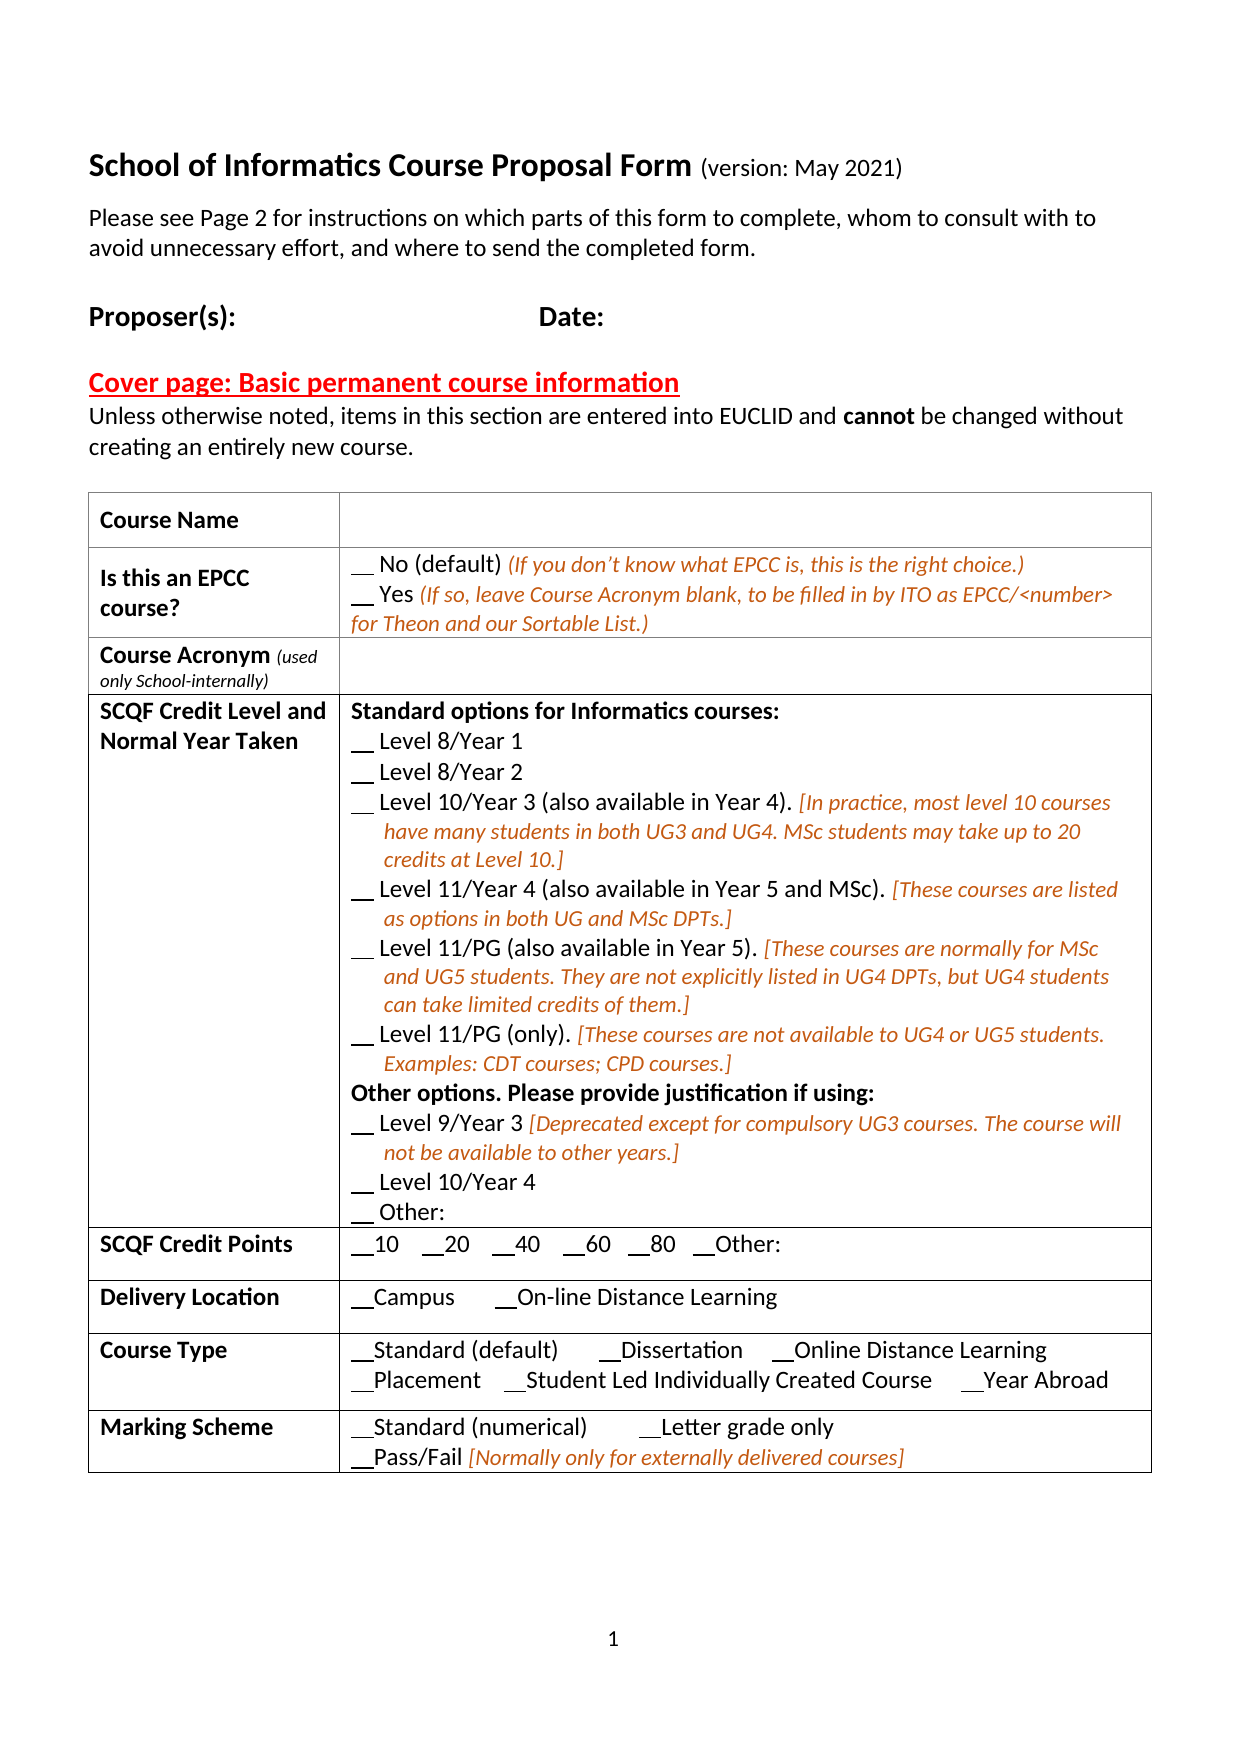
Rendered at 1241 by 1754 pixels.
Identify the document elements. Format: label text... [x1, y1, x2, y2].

text Unless otherwise noted, items in this section are entered into EUCLID and cannot be changed without creating an entirely new course. [89, 400, 1137, 461]
table_header [340, 493, 1151, 547]
table_cell Is this an EPCC course? [89, 548, 339, 637]
table_cell Course Acronym (used only School-internally) [89, 638, 339, 694]
table_cell SCQF Credit Level and Normal Year Taken [89, 695, 339, 1227]
table_cell Standard options for Informatics courses: Level 8/Year 1 Level 8/Year 2 Level 10/Year 3 (also available in Year 4). [In practice, most level 10 courses have many students in both UG3 and UG4. MSc students may take up to 20 credits at Level 10.] Level 11/Year 4 (also available in Year 5 and MSc). [These courses are listed as options in both UG and MSc DPTs.] Level 11/PG (also available in Year 5). [These courses are normally for MSc and UG5 students. They are not explicitly listed in UG4 DPTs, but UG4 students can take limited credits of them.] Level 11/PG (only). [These courses are not available to UG4 or UG5 students. Examples: CDT courses; CPD courses.] Other options. Please provide justification if using: Level 9/Year 3 [Deprecated except for compulsory UG3 courses. The course will not be available to other years.] Level 10/Year 4 Other: [340, 695, 1151, 1227]
table_cell 10 20 40 60 80 Other: [340, 1228, 1151, 1280]
table_cell Campus On-line Distance Learning [340, 1281, 1151, 1333]
table_cell Delivery Location [89, 1281, 339, 1333]
table_cell Marking Scheme [89, 1411, 339, 1472]
text Proposer(s): Date: [89, 298, 1137, 334]
table_cell Course Type [89, 1334, 339, 1410]
table_header Course Name [89, 493, 339, 547]
text School of Informatics Course Proposal Form (version: May 2021) [89, 144, 1137, 185]
table_cell No (default) (If you don’t know what EPCC is, this is the right choice.) Yes (If so, leave Course Acronym blank, to be filled in by ITO as EPCC/<number> for Theon and our Sortable List.) [340, 548, 1151, 637]
table_cell SCQF Credit Points [89, 1228, 339, 1280]
table_cell [340, 638, 1151, 694]
table_cell Standard (numerical) Letter grade only Pass/Fail [Normally only for externally delivered courses] [340, 1411, 1151, 1472]
text Please see Page 2 for instructions on which parts of this form to complete, whom to consult with to avoid unnecessary effort, and where to send the completed form. [89, 202, 1137, 263]
text Cover page: Basic permanent course information [89, 364, 1137, 400]
table_cell Standard (default) Dissertation Online Distance Learning Placement Student Led Individually Created Course Year Abroad [340, 1334, 1151, 1410]
